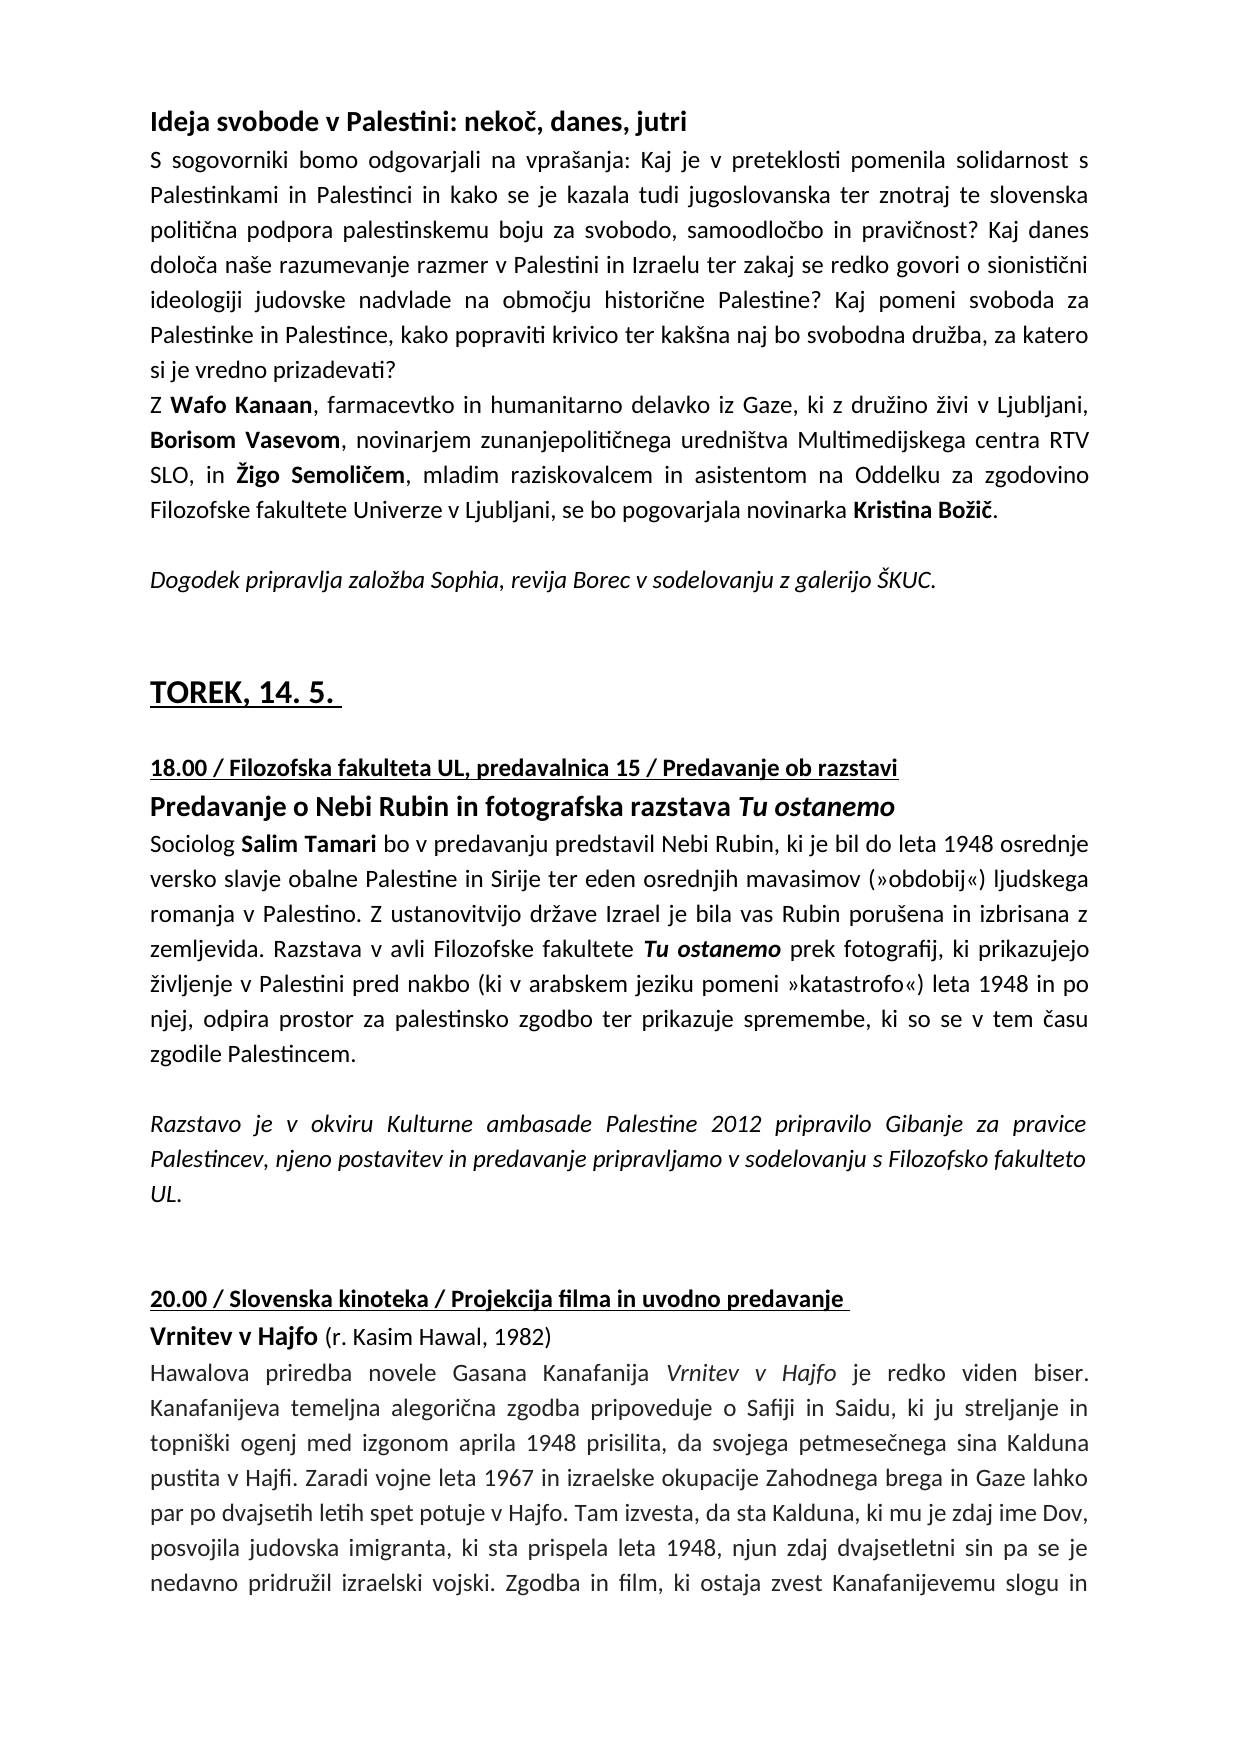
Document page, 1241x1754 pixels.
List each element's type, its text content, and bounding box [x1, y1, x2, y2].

text Razstavo je v okviru Kulturne ambasade Palestine 2012 pripravilo Gibanje za pravice Palestincev, njeno postavitev in predavanje pripravljamo v sodelovanju s Filozofsko fakulteto UL. [150, 1073, 1090, 1209]
text S sogovorniki bomo odgovarjali na vprašanja: Kaj je v preteklosti pomenila solidarnost s Palestinkami in Palestinci in kako se je kazala tudi jugoslovanska ter znotraj te slovenska politična podpora palestinskemu boju za svobodo, samoodločbo in pravičnost? Kaj danes določa naše razumevanje razmer v Palestini in Izraelu ter zakaj se redko govori o sionistični ideologiji judovske nadvlade na območju historične Palestine? Kaj pomeni svoboda za Palestinke in Palestince, kako popraviti krivico ter kakšna naj bo svobodna družba, za katero si je vredno prizadevati? [150, 144, 1090, 385]
text 20.00 / Slovenska kinoteka / Projekcija filma in uvodno predavanje Vrnitev v Hajfo (r. Kasim Hawal, 1982) [150, 1283, 1090, 1352]
text Sociolog Salim Tamari bo v predavanju predstavil Nebi Rubin, ki je bil do leta 1948 osrednje versko slavje obalne Palestine in Sirije ter eden osrednjih mavasimov (»obdobij«) ljudskega romanja v Palestino. Z ustanovitvijo države Izrael je bila vas Rubin porušena in izbrisana z zemljevida. Razstava v avli Filozofske fakultete Tu ostanemo prek fotografij, ki prikazujejo življenje v Palestini pred nakbo (ki v arabskem jeziku pomeni »katastrofo«) leta 1948 in po njej, odpira prostor za palestinsko zgodbo ter prikazuje spremembe, ki so se v tem času zgodile Palestincem. [150, 828, 1090, 1069]
text Ideja svobode v Palestini: nekoč, danes, jutri [150, 103, 1090, 139]
text Predavanje o Nebi Rubin in fotografska razstava Tu ostanemo [150, 788, 1090, 823]
text Dogodek pripravlja založba Sophia, revija Borec v sodelovanju z galerijo ŠKUC. [150, 564, 1090, 595]
text TOREK, 14. 5. [150, 634, 1090, 712]
text Z Wafo Kanaan, farmacevtko in humanitarno delavko iz Gaze, ki z družino živi v Ljubljani, Borisom Vasevom, novinarjem zunanjepolitičnega uredništva Multimedijskega centra RTV SLO, in Žigo Semoličem, mladim raziskovalcem in asistentom na Oddelku za zgodovino Filozofske fakultete Univerze v Ljubljani, se bo pogovarjala novinarka Kristina Božič. [150, 389, 1090, 525]
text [150, 1357, 1090, 1597]
text 18.00 / Filozofska fakulteta UL, predavalnica 15 / Predavanje ob razstavi [150, 753, 1090, 783]
